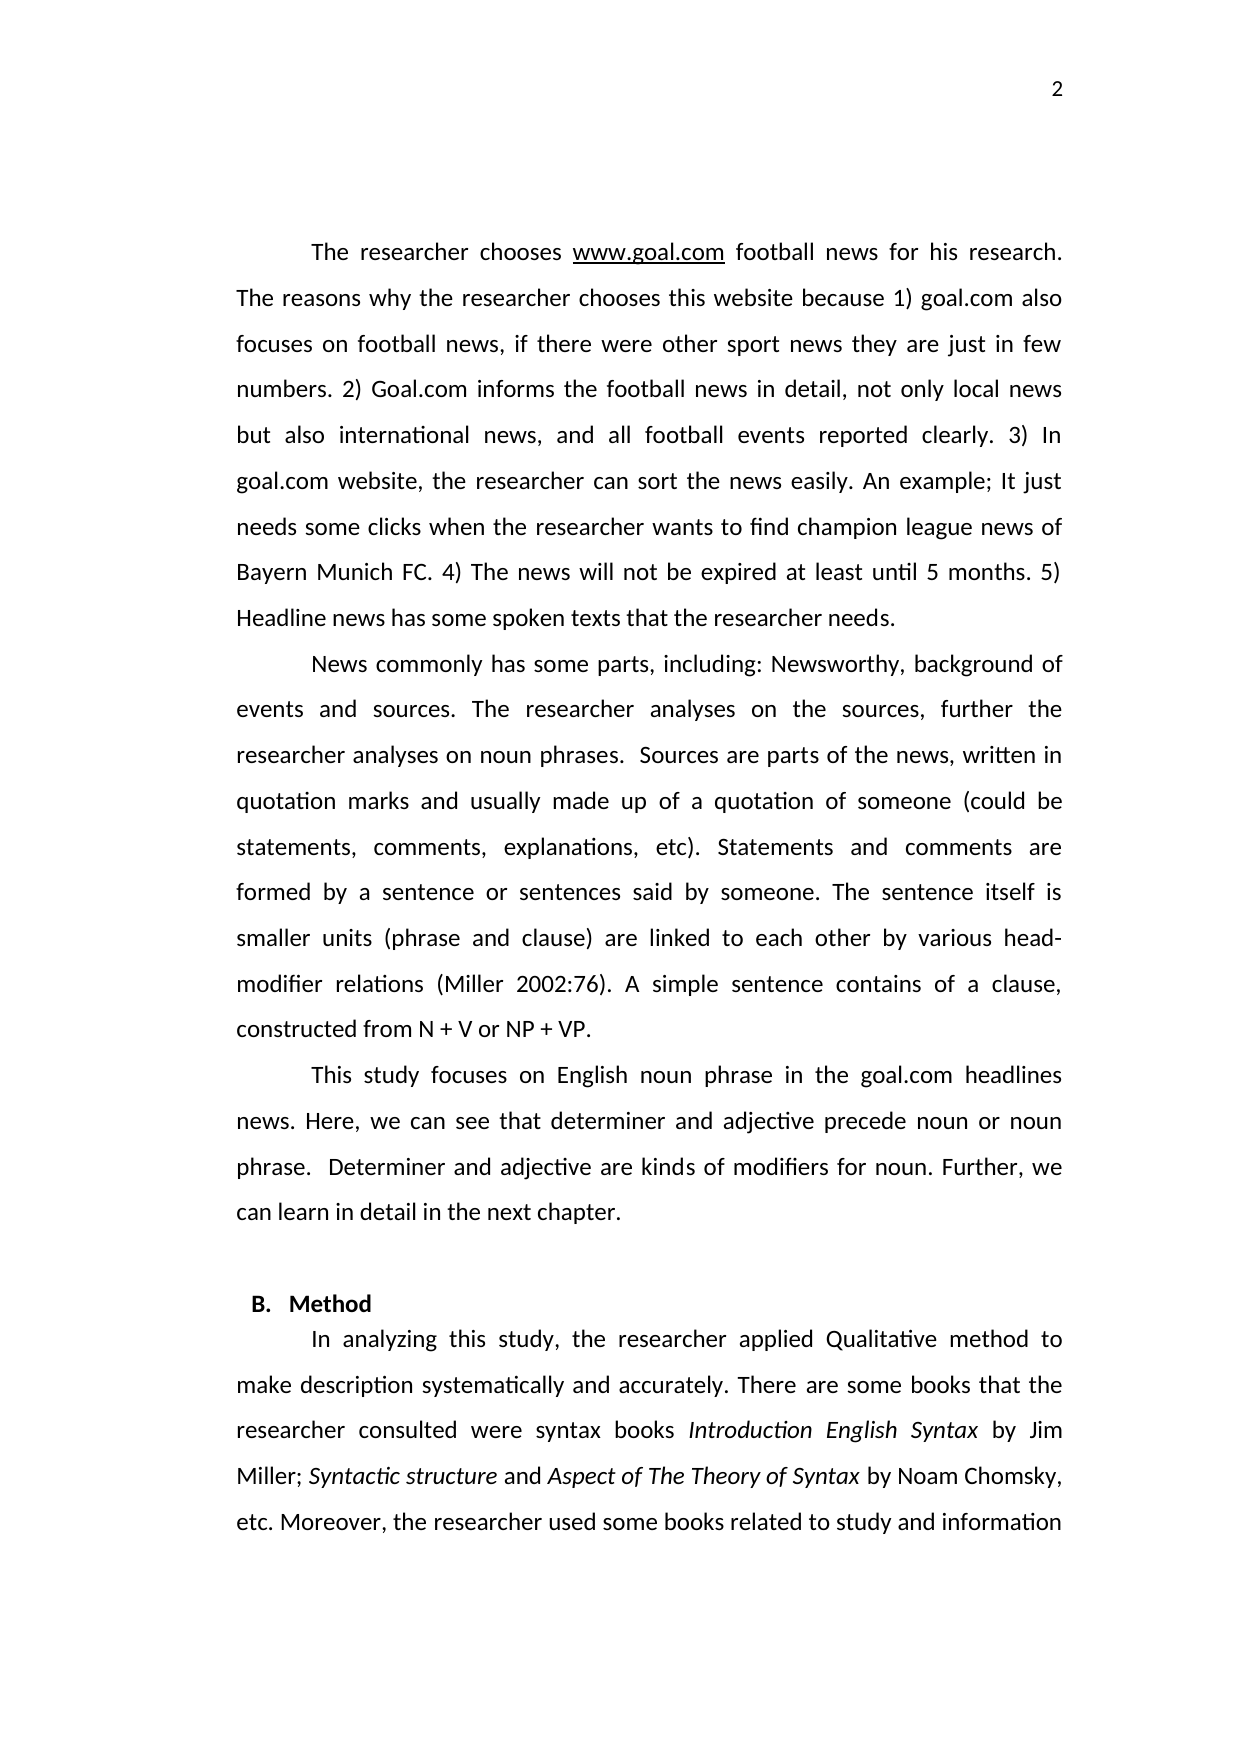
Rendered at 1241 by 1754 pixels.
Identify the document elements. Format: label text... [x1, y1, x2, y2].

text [236, 1323, 1063, 1536]
list This study focuses on English noun phrase in the goal.com headlines news. Here, we can see that determiner and adjective precede noun or noun phrase. Determiner and adjective are kinds of modifiers for noun. Further, we can learn in detail in the next chapter. [236, 1059, 1063, 1227]
text The researcher chooses www.goal.com football news for his research. The reasons why the researcher chooses this website because 1) goal.com also focuses on football news, if there were other sport news they are just in few numbers. 2) Goal.com informs the football news in detail, not only local news but also international news, and all football events reported clearly. 3) In goal.com website, the researcher can sort the news easily. An example; It just needs some clicks when the researcher wants to find champion league news of Bayern Munich FC. 4) The news will not be expired at least until 5 months. 5) Headline news has some spoken texts that the researcher needs. [236, 236, 1063, 633]
list Method [251, 1288, 1063, 1318]
list News commonly has some parts, including: Newsworthy, background of events and sources. The researcher analyses on the sources, further the researcher analyses on noun phrases. Sources are parts of the news, written in quotation marks and usually made up of a quotation of someone (could be statements, comments, explanations, etc). Statements and comments are formed by a sentence or sentences said by someone. The sentence itself is smaller units (phrase and clause) are linked to each other by various head-modifier relations (Miller 2002:76). A simple sentence contains of a clause, constructed from N + V or NP + VP. [236, 648, 1063, 1044]
